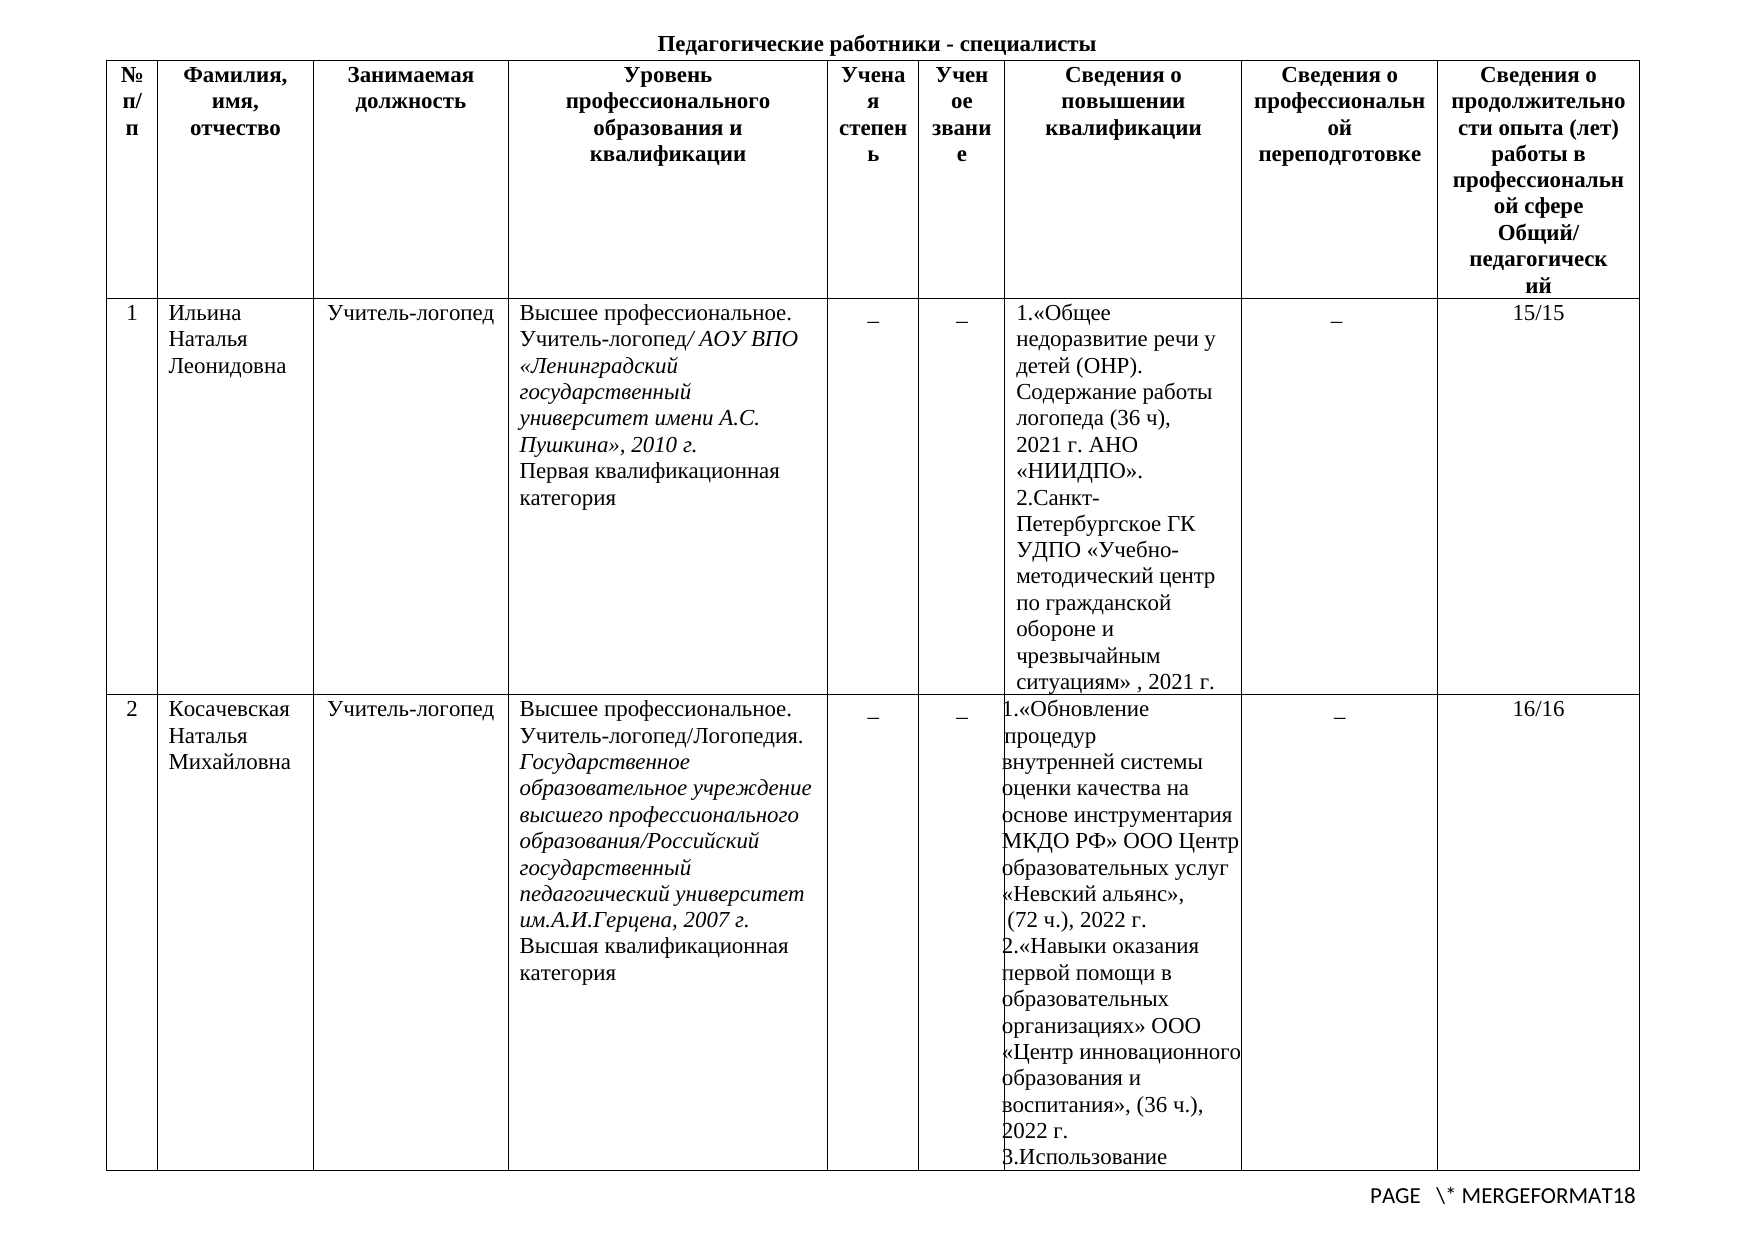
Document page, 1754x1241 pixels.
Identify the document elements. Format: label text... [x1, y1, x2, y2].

table_header Сведения о профессиональной переподготовке [1242, 61, 1437, 298]
table_cell 15/15 [1438, 299, 1639, 694]
table_header Ученая степень [828, 61, 918, 298]
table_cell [1005, 695, 1241, 1170]
table_cell Учитель-логопед [314, 695, 508, 1170]
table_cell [158, 695, 313, 1170]
table_cell Высшее профессиональное. Учитель-логопед/ АОУ ВПО «Ленинградский государственный университет имени А.С. Пушкина», 2010 г. Первая квалификационная категория [509, 299, 827, 694]
table_cell 2 [107, 695, 157, 1170]
table_cell Учитель-логопед [314, 299, 508, 694]
table_cell _ [919, 299, 1004, 694]
table_header № п/п [107, 61, 157, 298]
table_cell _ [828, 299, 918, 694]
table_cell _ [828, 695, 918, 1170]
table_cell Ильина Наталья Леонидовна [158, 299, 313, 694]
text Педагогические работники - специалисты [118, 29, 1636, 56]
table_header Сведения о продолжительности опыта (лет) работы в профессиональной сфере Общий/педагогическ ий [1438, 61, 1639, 298]
table_header Занимаемая должность [314, 61, 508, 298]
table_header Уровень профессионального образования и квалификации [509, 61, 827, 298]
table_cell _ [1242, 299, 1437, 694]
table_cell 1 [107, 299, 157, 694]
table_header Фамилия, имя, отчество [158, 61, 313, 298]
table_cell _ [1242, 695, 1437, 1170]
table_header Ученое звание [919, 61, 1004, 298]
table_cell 1.«Общее недоразвитие речи у детей (ОНР). Содержание работы логопеда (36 ч), 2021 г. АНО «НИИДПО». 2.Санкт-Петербургское ГК УДПО «Учебно-методический центр по гражданской обороне и чрезвычайным ситуациям» , 2021 г. [1005, 299, 1241, 694]
table_cell 16/16 [1438, 695, 1639, 1170]
table_header Сведения о повышении квалификации [1005, 61, 1241, 298]
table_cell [509, 695, 827, 1170]
table_cell _ [919, 695, 1004, 1170]
